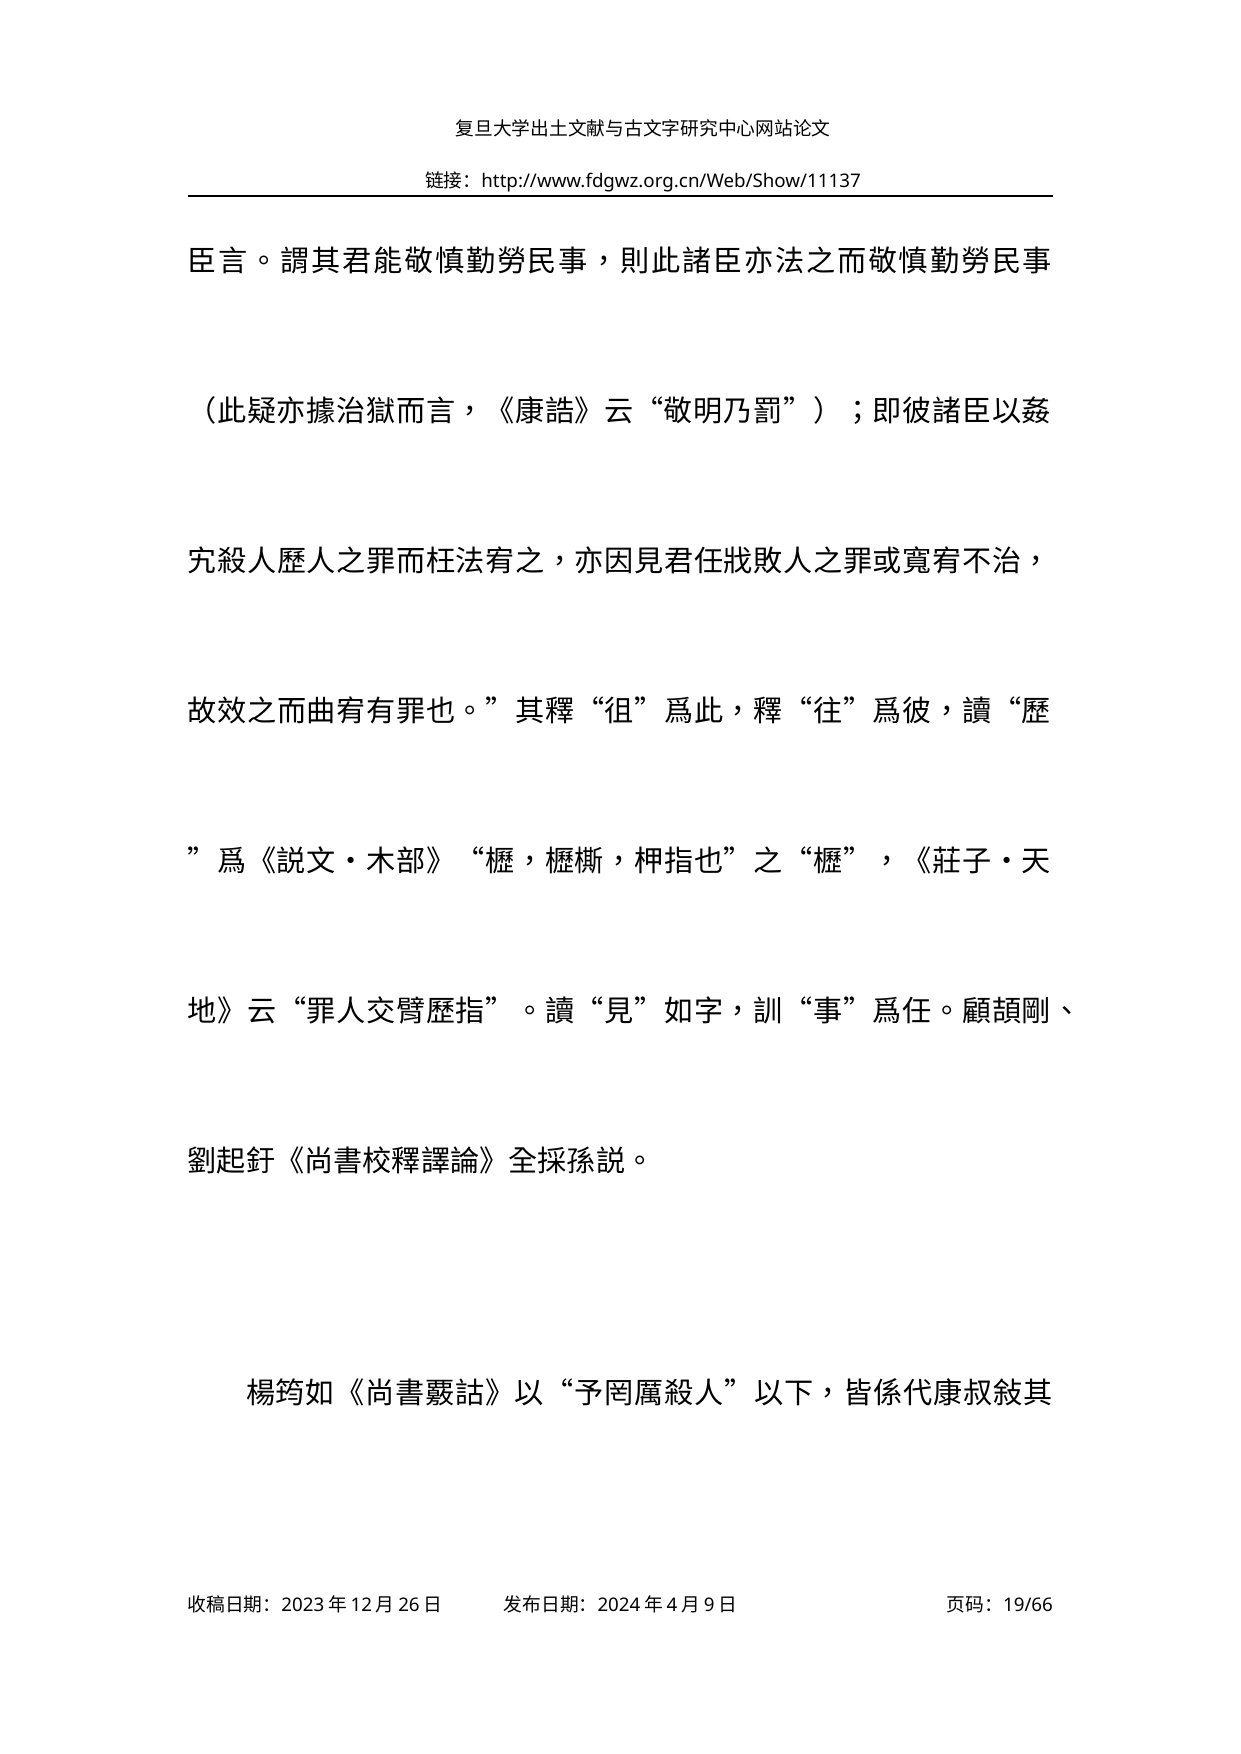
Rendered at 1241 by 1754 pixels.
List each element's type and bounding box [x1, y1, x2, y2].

text [187, 222, 1053, 1197]
text [187, 1354, 1053, 1429]
